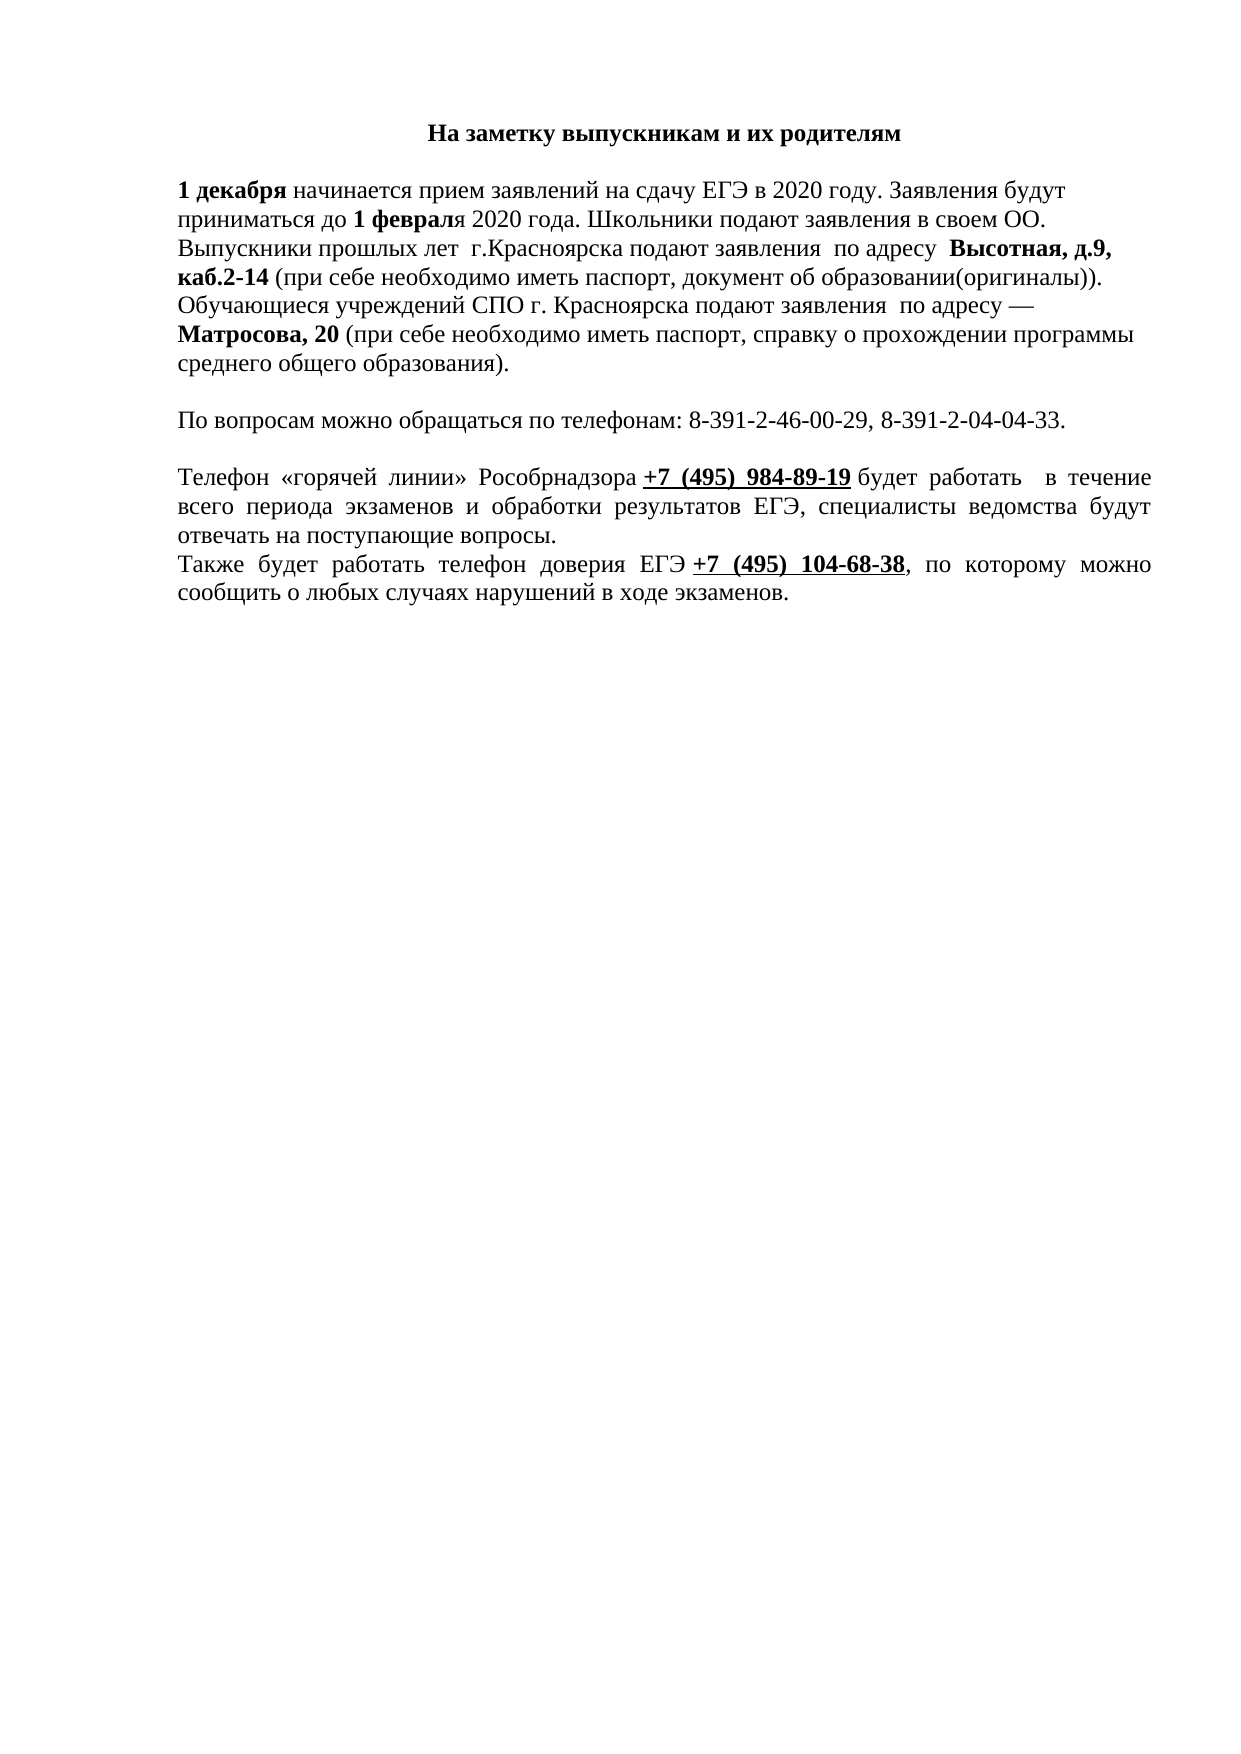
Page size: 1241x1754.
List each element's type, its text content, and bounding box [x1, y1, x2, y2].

text На заметку выпускникам и их родителям [177, 118, 1152, 147]
text Также будет работать телефон доверия ЕГЭ +7 (495) 104-68-38, по которому можно сообщить о любых случаях нарушений в ходе экзаменов. [177, 549, 1152, 606]
text 1 декабря начинается прием заявлений на сдачу ЕГЭ в 2020 году. Заявления будут приниматься до 1 февраля 2020 года. Школьники подают заявления в своем ОО. Выпускники прошлых лет г.Красноярска подают заявления по адресу Высотная, д.9, каб.2-14 (при себе необходимо иметь паспорт, документ об образовании(оригиналы)). Обучающиеся учреждений СПО г. Красноярска подают заявления по адресу — Матросова, 20 (при себе необходимо иметь паспорт, справку о прохождении программы среднего общего образования). [177, 176, 1152, 405]
text Телефон «горячей линии» Рособрнадзора +7 (495) 984-89-19 будет работать в течение всего периода экзаменов и обработки результатов ЕГЭ, специалисты ведомства будут отвечать на поступающие вопросы. [177, 462, 1152, 549]
text По вопросам можно обращаться по телефонам: 8-391-2-46-00-29, 8-391-2-04-04-33. [177, 405, 1152, 434]
